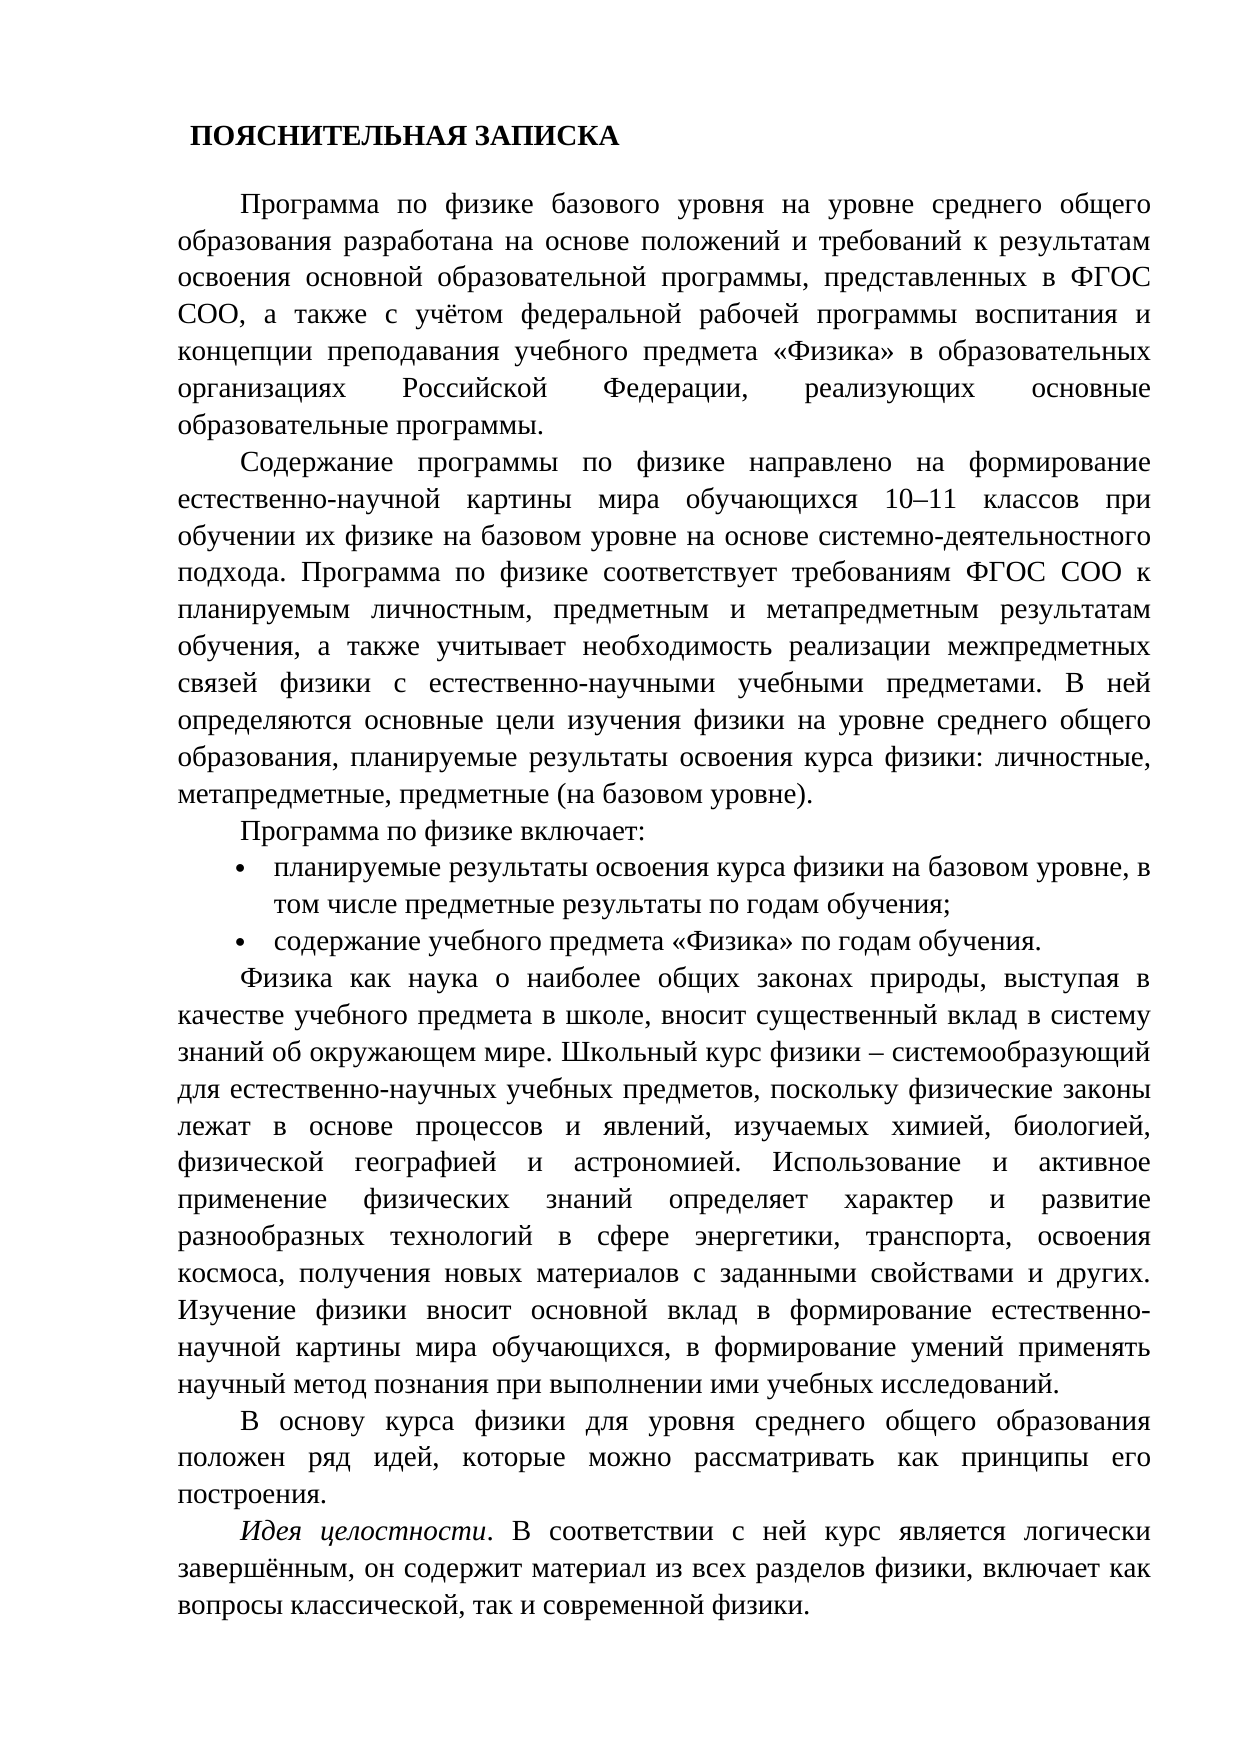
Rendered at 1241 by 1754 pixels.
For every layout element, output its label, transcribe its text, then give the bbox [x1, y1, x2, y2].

text ПОЯСНИТЕЛЬНАЯ ЗАПИСКА [190, 118, 1152, 152]
text Физика как наука о наиболее общих законах природы, выступая в качестве учебного предмета в школе, вносит существенный вклад в систему знаний об окружающем мире. Школьный курс физики – системообразующий для естественно-научных учебных предметов, поскольку физические законы лежат в основе процессов и явлений, изучаемых химией, биологией, физической географией и астрономией. Использование и активное применение физических знаний определяет характер и развитие разнообразных технологий в сфере энергетики, транспорта, освоения космоса, получения новых материалов с заданными свойствами и других. Изучение физики вносит основной вклад в формирование естественно-научной картины мира обучающихся, в формирование умений применять научный метод познания при выполнении ими учебных исследований. [177, 960, 1152, 1399]
list содержание учебного предмета «Физика» по годам обучения. [236, 923, 1152, 957]
text Идея целостности. В соответствии с ней курс является логически завершённым, он содержит материал из всех разделов физики, включает как вопросы классической, так и современной физики. [177, 1513, 1152, 1621]
text В основу курса физики для уровня среднего общего образования положен ряд идей, которые можно рассматривать как принципы его построения. [177, 1403, 1152, 1510]
list планируемые результаты освоения курса физики на базовом уровне, в том числе предметные результаты по годам обучения; [236, 849, 1152, 920]
text Содержание программы по физике направлено на формирование естественно-научной картины мира обучающихся 10–11 классов при обучении их физике на базовом уровне на основе системно-деятельностного подхода. Программа по физике соответствует требованиям ФГОС СОО к планируемым личностным, предметным и метапредметным результатам обучения, а также учитывает необходимость реализации межпредметных связей физики с естественно-научными учебными предметами. В ней определяются основные цели изучения физики на уровне среднего общего образования, планируемые результаты освоения курса физики: личностные, метапредметные, предметные (на базовом уровне). [177, 444, 1152, 809]
text Программа по физике базового уровня на уровне среднего общего образования разработана на основе положений и требований к результатам освоения основной образовательной программы, представленных в ФГОС СОО, а также с учётом федеральной рабочей программы воспитания и концепции преподавания учебного предмета «Физика» в образовательных организациях Российской Федерации, реализующих основные образовательные программы. [177, 186, 1152, 441]
text Программа по физике включает: [177, 813, 1152, 846]
